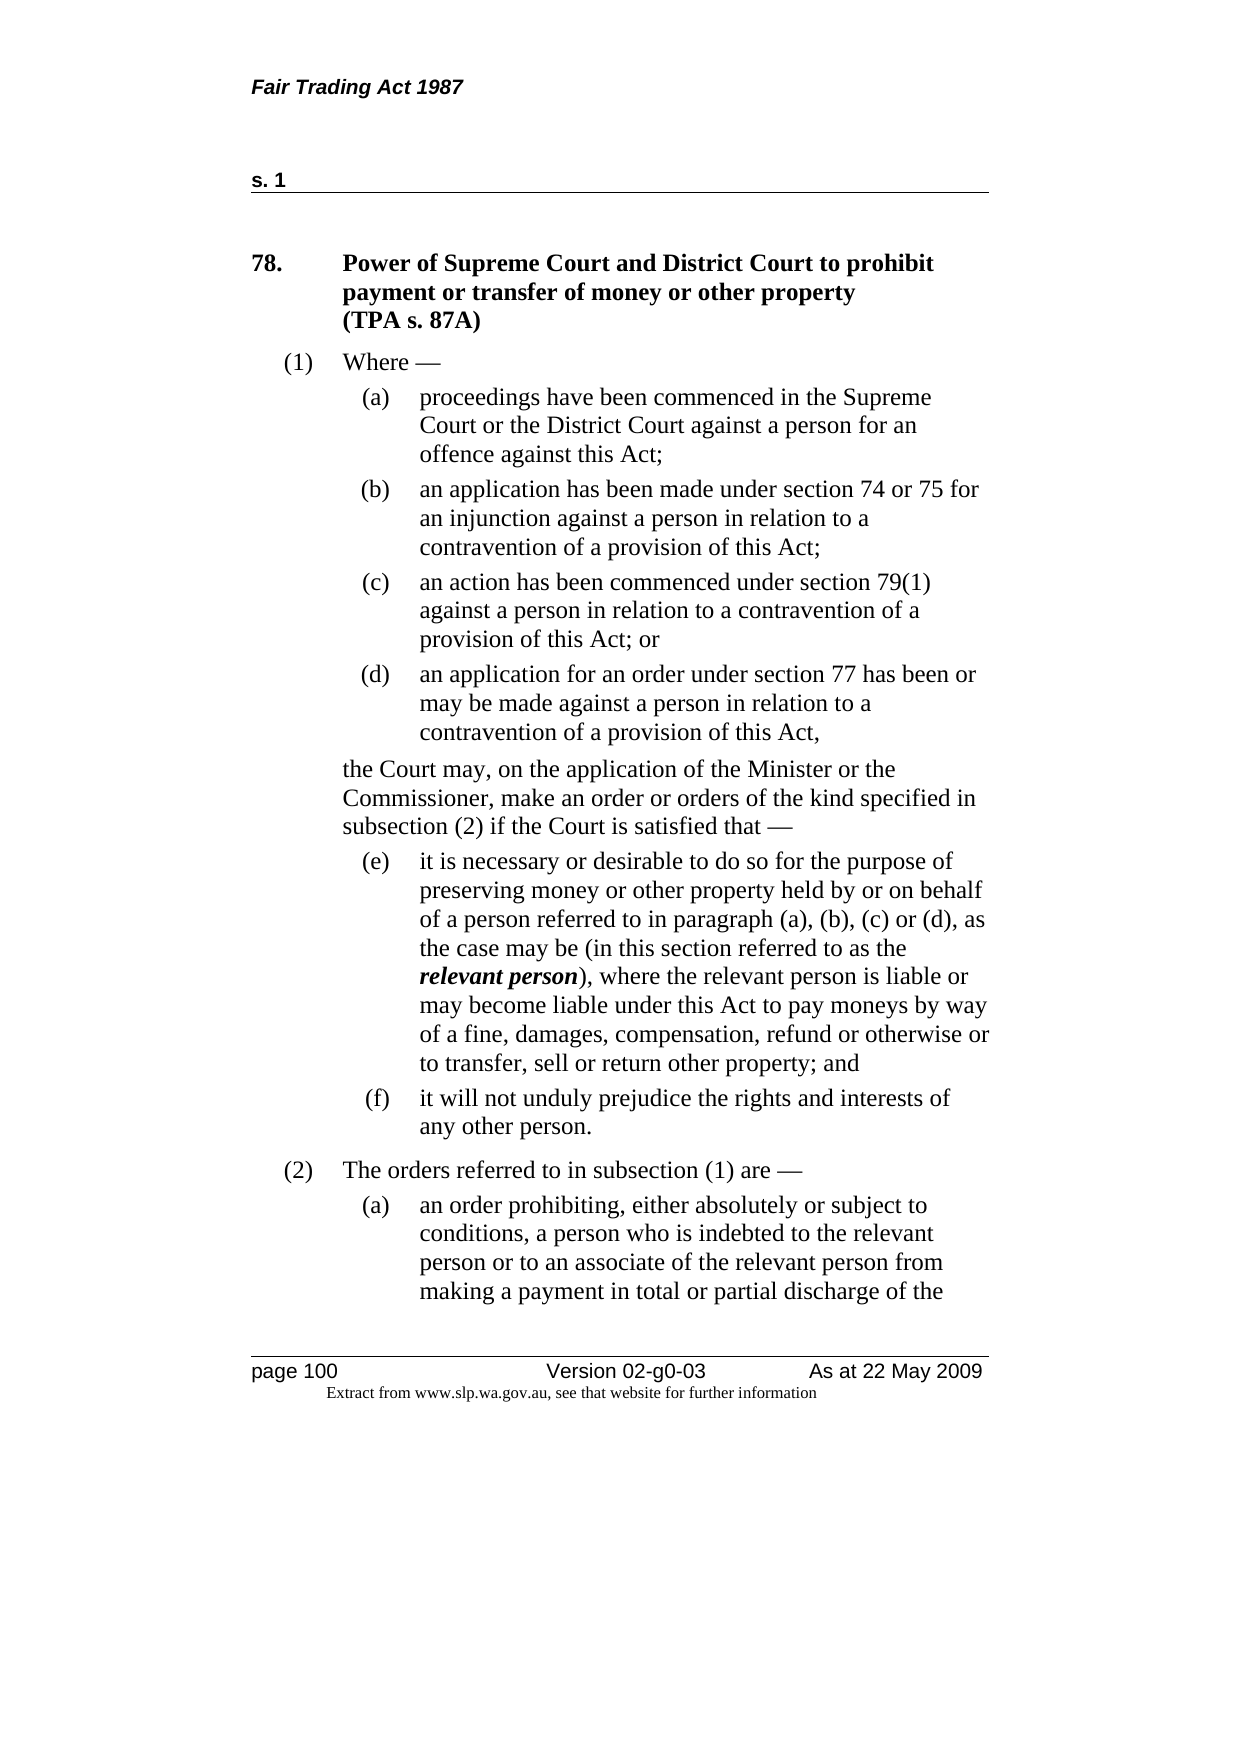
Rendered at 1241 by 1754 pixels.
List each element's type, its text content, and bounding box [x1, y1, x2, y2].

text (b) an application has been made under section 74 or 75 for an injunction against a person in relation to a contravention of a provision of this Act; [251, 474, 989, 561]
text the Court may, on the application of the Minister or the Commissioner, make an order or orders of the kind specified in subsection (2) if the Court is satisfied that — [251, 754, 989, 840]
text (a) proceedings have been commenced in the Supreme Court or the District Court against a person for an offence against this Act; [251, 382, 989, 468]
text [251, 1190, 989, 1305]
text (2) The orders referred to in subsection (1) are — [251, 1155, 989, 1183]
text (1) Where — [251, 347, 989, 376]
text (c) an action has been commenced under section 79(1) against a person in relation to a contravention of a provision of this Act; or [251, 567, 989, 653]
text (e) it is necessary or desirable to do so for the purpose of preserving money or other property held by or on behalf of a person referred to in paragraph (a), (b), (c) or (d), as the case may be (in this section referred to as the relevant person), where the relevant person is liable or may become liable under this Act to pay moneys by way of a fine, damages, compensation, refund or otherwise or to transfer, sell or return other property; and [251, 846, 989, 1076]
text (f) it will not unduly prejudice the rights and interests of any other person. [251, 1083, 989, 1140]
text (d) an application for an order under section 77 has been or may be made against a person in relation to a contravention of a provision of this Act, [251, 659, 989, 746]
subtitle 78. Power of Supreme Court and District Court to prohibit payment or transfer of money or other property (TPA s. 87A) [251, 248, 989, 334]
